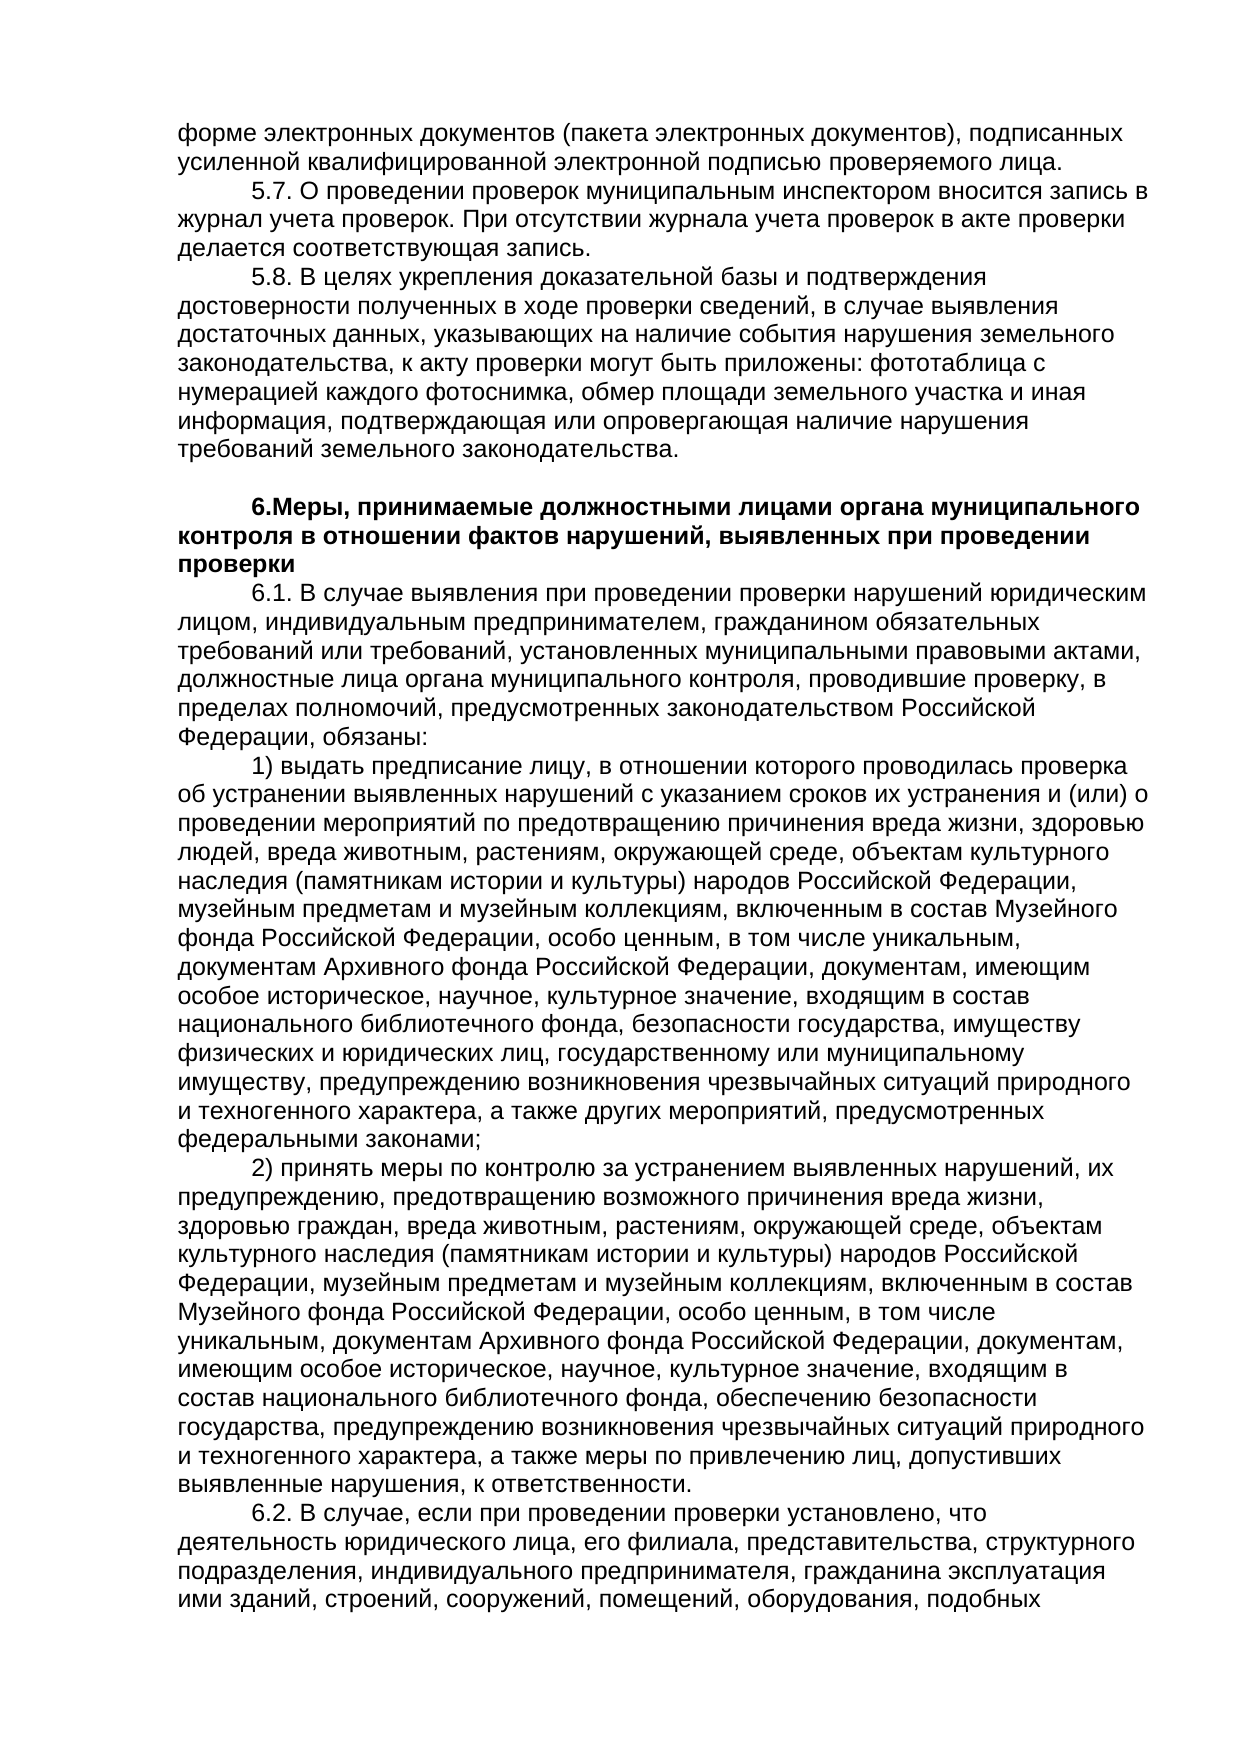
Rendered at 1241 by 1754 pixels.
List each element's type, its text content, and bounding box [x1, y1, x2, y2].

text 5.8. В целях укрепления доказательной базы и подтверждения достоверности полученных в ходе проверки сведений, в случае выявления достаточных данных, указывающих на наличие события нарушения земельного законодательства, к акту проверки могут быть приложены: фототаблица с нумерацией каждого фотоснимка, обмер площади земельного участка и иная информация, подтверждающая или опровергающая наличие нарушения требований земельного законодательства. [177, 262, 1152, 463]
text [177, 118, 1152, 176]
list 6.Меры, принимаемые должностными лицами органа муниципального контроля в отношении фактов нарушений, выявленных при проведении проверки [177, 492, 1152, 578]
text 1) выдать предписание лицу, в отношении которого проводилась проверка об устранении выявленных нарушений с указанием сроков их устранения и (или) о проведении мероприятий по предотвращению причинения вреда жизни, здоровью людей, вреда животным, растениям, окружающей среде, объектам культурного наследия (памятникам истории и культуры) народов Российской Федерации, музейным предметам и музейным коллекциям, включенным в состав Музейного фонда Российской Федерации, особо ценным, в том числе уникальным, документам Архивного фонда Российской Федерации, документам, имеющим особое историческое, научное, культурное значение, входящим в состав национального библиотечного фонда, безопасности государства, имуществу физических и юридических лиц, государственному или муниципальному имуществу, предупреждению возникновения чрезвычайных ситуаций природного и техногенного характера, а также других мероприятий, предусмотренных федеральными законами; [177, 751, 1152, 1153]
text 6.1. В случае выявления при проведении проверки нарушений юридическим лицом, индивидуальным предпринимателем, гражданином обязательных требований или требований, установленных муниципальными правовыми актами, должностные лица органа муниципального контроля, проводившие проверку, в пределах полномочий, предусмотренных законодательством Российской Федерации, обязаны: [177, 578, 1152, 751]
text 5.7. О проведении проверок муниципальным инспектором вносится запись в журнал учета проверок. При отсутствии журнала учета проверок в акте проверки делается соответствующая запись. [177, 176, 1152, 262]
text 2) принять меры по контролю за устранением выявленных нарушений, их предупреждению, предотвращению возможного причинения вреда жизни, здоровью граждан, вреда животным, растениям, окружающей среде, объектам культурного наследия (памятникам истории и культуры) народов Российской Федерации, музейным предметам и музейным коллекциям, включенным в состав Музейного фонда Российской Федерации, особо ценным, в том числе уникальным, документам Архивного фонда Российской Федерации, документам, имеющим особое историческое, научное, культурное значение, входящим в состав национального библиотечного фонда, обеспечению безопасности государства, предупреждению возникновения чрезвычайных ситуаций природного и техногенного характера, а также меры по привлечению лиц, допустивших выявленные нарушения, к ответственности. [177, 1153, 1152, 1498]
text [177, 1498, 1152, 1613]
